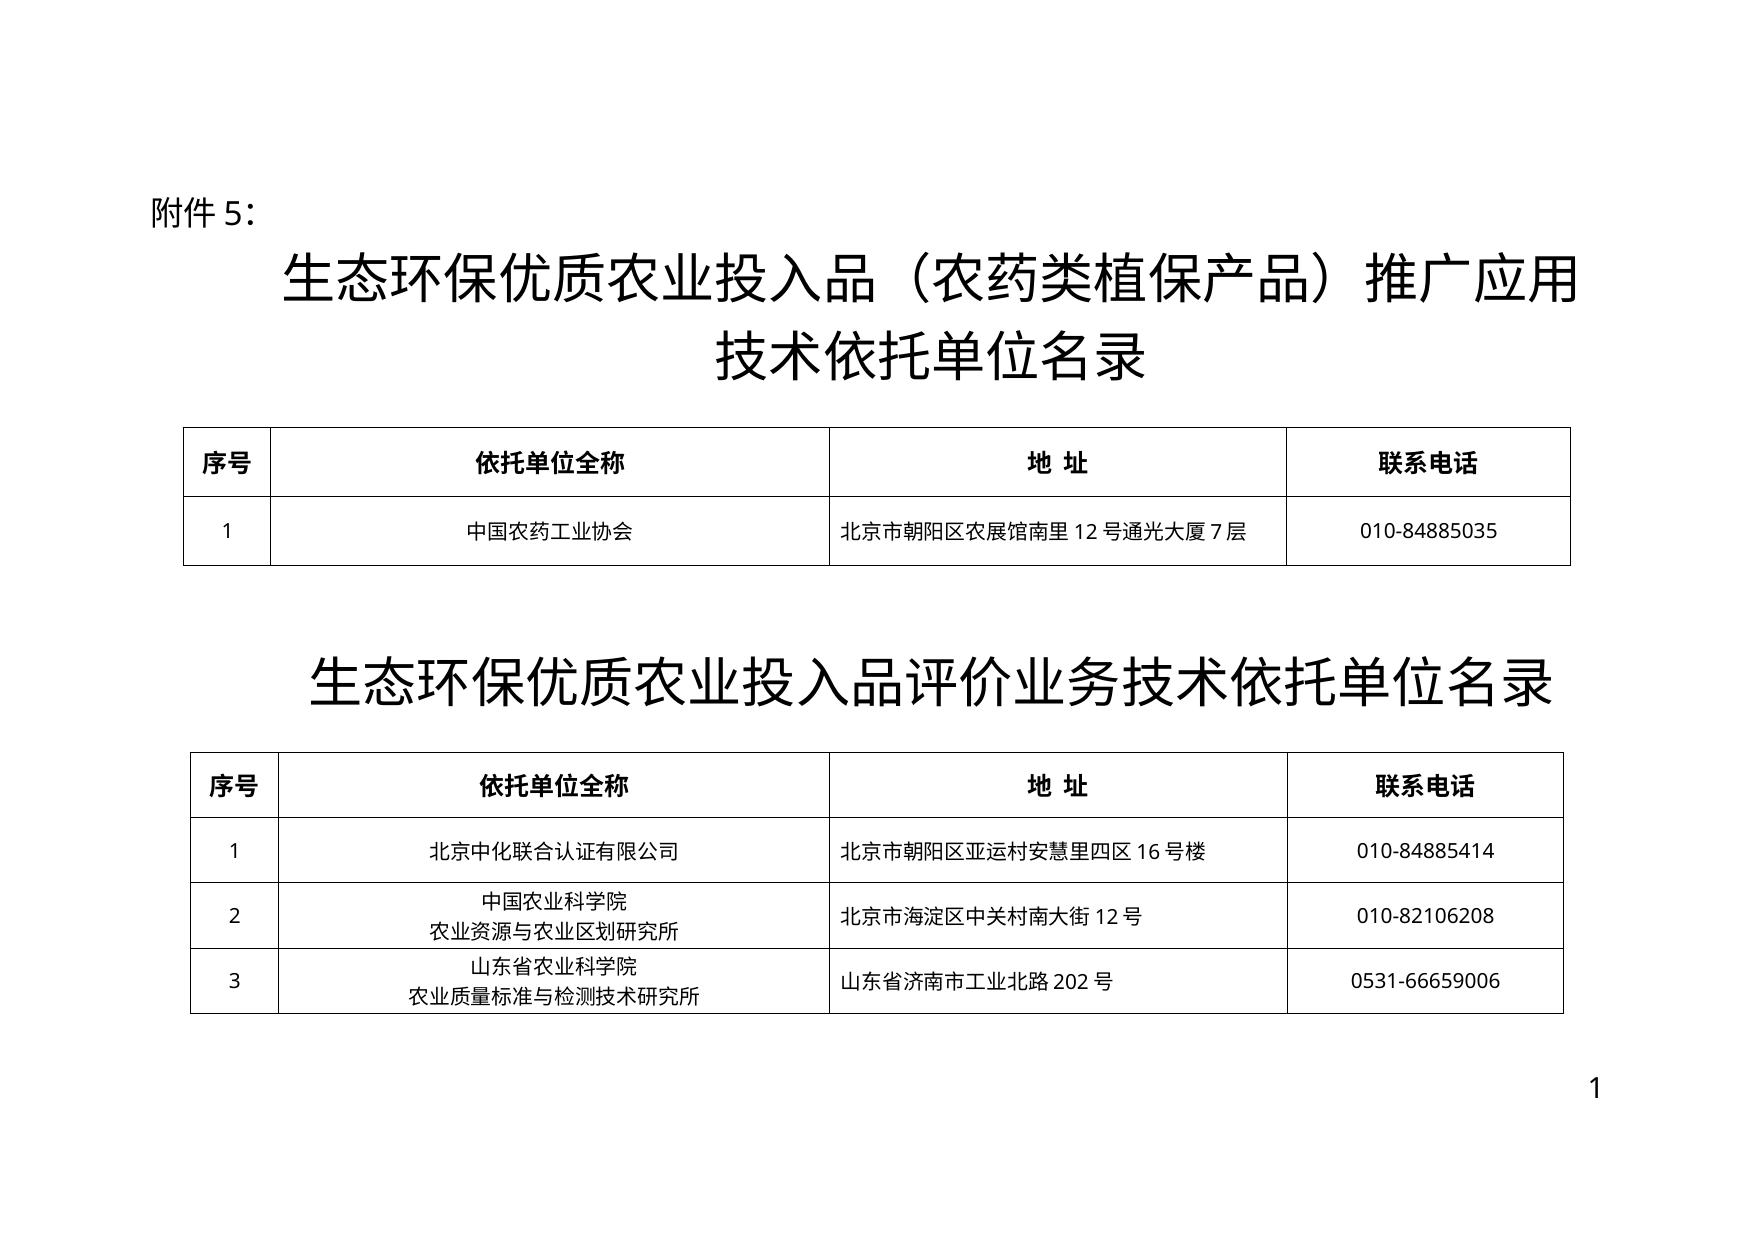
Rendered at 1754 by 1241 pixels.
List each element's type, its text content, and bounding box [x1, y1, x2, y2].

text 生态环保优质农业投入品评价业务技术依托单位名录 [150, 639, 1604, 718]
text 附件5： [150, 187, 1604, 236]
table_header 联系电话 [1288, 753, 1563, 817]
table_header 地 址 [830, 428, 1286, 496]
table_header 联系电话 [1287, 428, 1570, 496]
table_cell 1 [184, 497, 270, 564]
table_header 地 址 [830, 753, 1287, 817]
table_cell 北京市朝阳区亚运村安慧里四区16号楼 [830, 818, 1287, 882]
table_cell 北京中化联合认证有限公司 [279, 818, 829, 882]
table_cell 0531-66659006 [1288, 949, 1563, 1013]
table_cell 1 [191, 818, 278, 882]
table_cell 北京市朝阳区农展馆南里12号通光大厦7层 [830, 497, 1286, 564]
table_cell 010-82106208 [1288, 883, 1563, 947]
table_cell 2 [191, 883, 278, 947]
table_header 依托单位全称 [271, 428, 829, 496]
table_cell 山东省济南市工业北路202号 [830, 949, 1287, 1013]
table_cell 山东省农业科学院 农业质量标准与检测技术研究所 [279, 949, 829, 1013]
table_cell 010-84885035 [1287, 497, 1570, 564]
table_header 序号 [191, 753, 278, 817]
table_cell 中国农药工业协会 [271, 497, 829, 564]
table_cell 北京市海淀区中关村南大街12号 [830, 883, 1287, 947]
table_cell 中国农业科学院 农业资源与农业区划研究所 [279, 883, 829, 947]
table_header 序号 [184, 428, 270, 496]
text 生态环保优质农业投入品（农药类植保产品）推广应用 [150, 236, 1604, 314]
text 技术依托单位名录 [150, 314, 1604, 392]
table_cell 3 [191, 949, 278, 1013]
table_cell 010-84885414 [1288, 818, 1563, 882]
table_header 依托单位全称 [279, 753, 829, 817]
